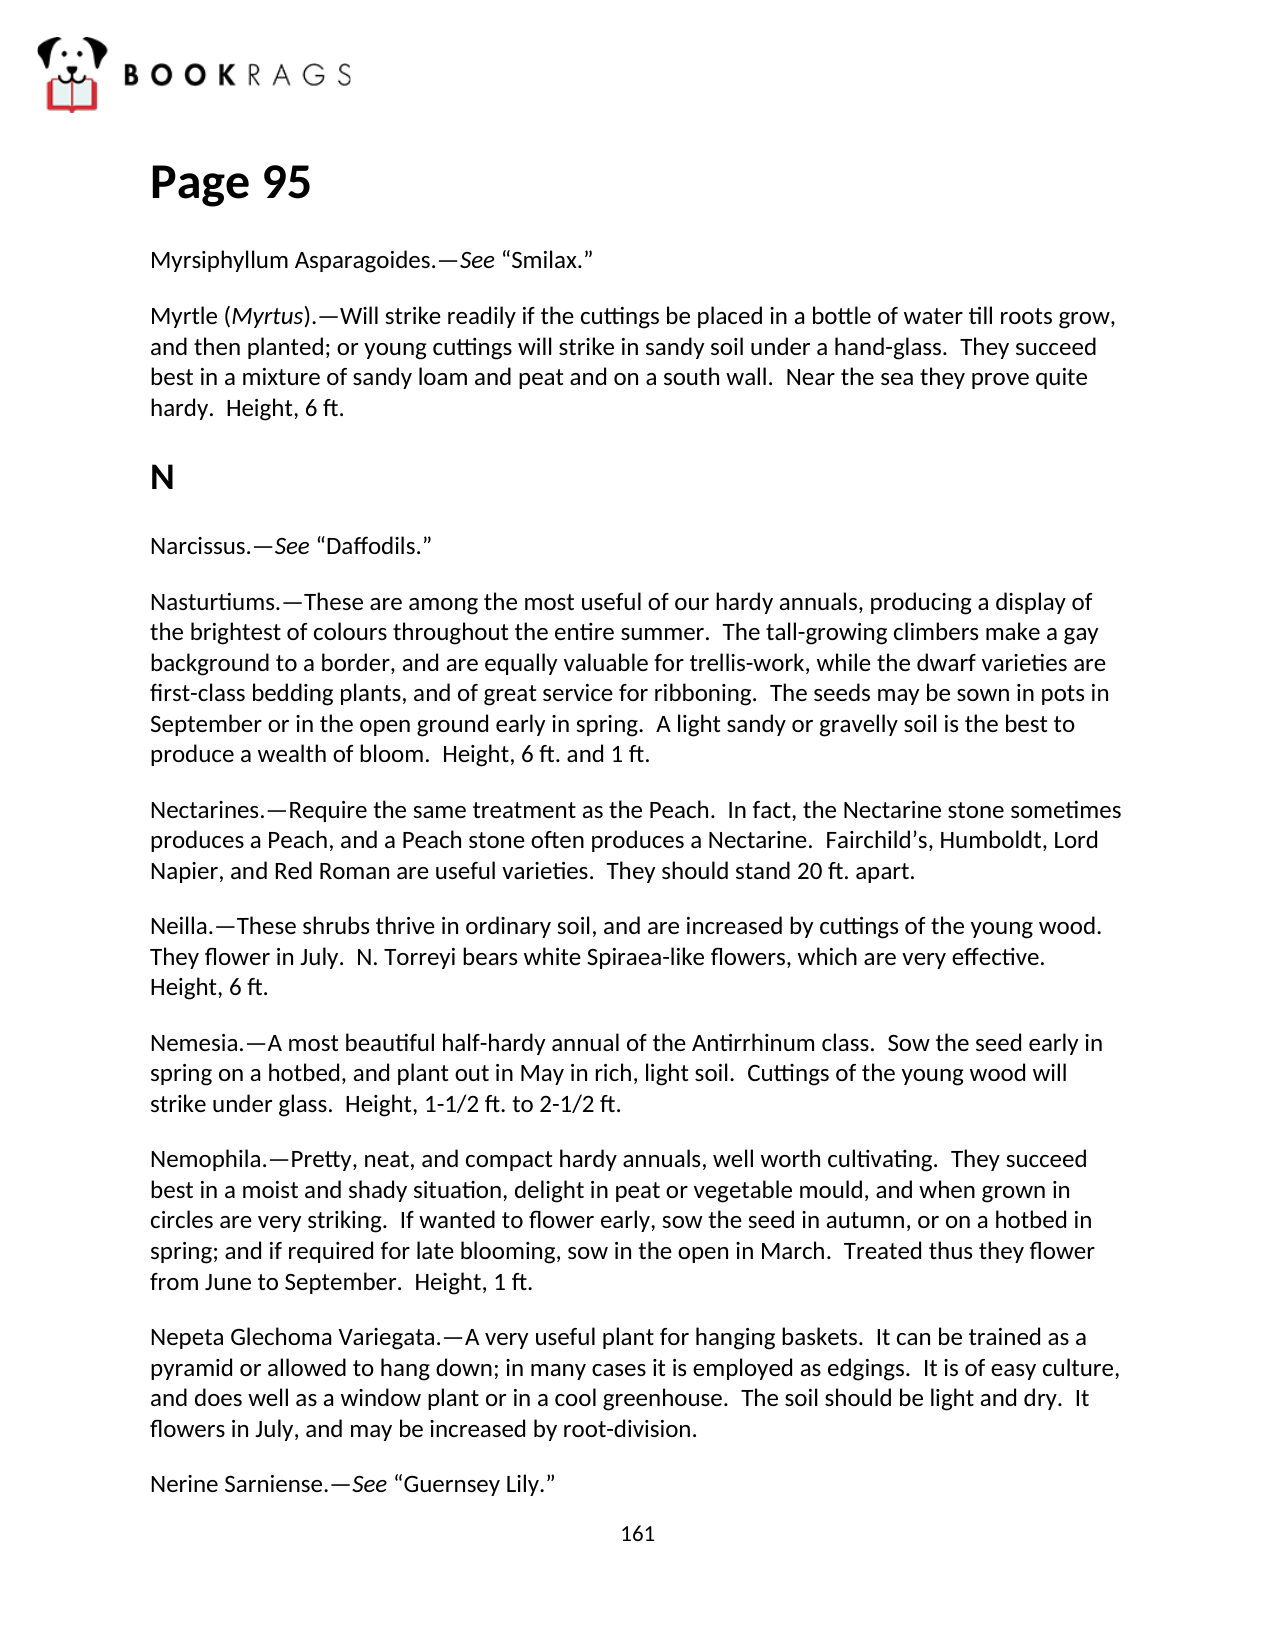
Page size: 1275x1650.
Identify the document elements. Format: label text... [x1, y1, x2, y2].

text Nemophila.—­Pretty, neat, and compact hardy annuals, well worth cultivating. They succeed best in a moist and shady situation, delight in peat or vegetable mould, and when grown in circles are very striking. If wanted to flower early, sow the seed in autumn, or on a hotbed in spring; and if required for late blooming, sow in the open in March. Treated thus they flower from June to September. Height, 1 ft. [150, 1144, 1125, 1296]
text Nepeta Glechoma Variegata.—­A very useful plant for hanging baskets. It can be trained as a pyramid or allowed to hang down; in many cases it is employed as edgings. It is of easy culture, and does well as a window plant or in a cool greenhouse. The soil should be light and dry. It flowers in July, and may be increased by root-division. [150, 1321, 1125, 1443]
text Neilla.—­These shrubs thrive in ordinary soil, and are increased by cuttings of the young wood. They flower in July. N. Torreyi bears white Spiraea-like flowers, which are very effective. Height, 6 ft. [150, 911, 1125, 1002]
text N [150, 453, 1125, 499]
text Nectarines.—­Require the same treatment as the Peach. In fact, the Nectarine stone sometimes produces a Peach, and a Peach stone often produces a Nectarine. Fairchild’s, Humboldt, Lord Napier, and Red Roman are useful varieties. They should stand 20 ft. apart. [150, 794, 1125, 886]
text Myrsiphyllum Asparagoides.—­See “Smilax.” [150, 244, 1125, 275]
text Nasturtiums.—­These are among the most useful of our hardy annuals, producing a display of the brightest of colours throughout the entire summer. The tall-growing climbers make a gay background to a border, and are equally valuable for trellis-work, while the dwarf varieties are first-class bedding plants, and of great service for ribboning. The seeds may be sown in pots in September or in the open ground early in spring. A light sandy or gravelly soil is the best to produce a wealth of bloom. Height, 6 ft. and 1 ft. [150, 586, 1125, 769]
text Nemesia.—­A most beautiful half-hardy annual of the Antirrhinum class. Sow the seed early in spring on a hotbed, and plant out in May in rich, light soil. Cuttings of the young wood will strike under glass. Height, 1-1/2 ft. to 2-1/2 ft. [150, 1027, 1125, 1119]
picture [37, 37, 351, 113]
text Nerine Sarniense.—­See “Guernsey Lily.” [150, 1468, 1125, 1499]
text Page 95 [150, 150, 1125, 211]
text Narcissus.—­See “Daffodils.” [150, 530, 1125, 561]
text Myrtle (Myrtus).—­Will strike readily if the cuttings be placed in a bottle of water till roots grow, and then planted; or young cuttings will strike in sandy soil under a hand-glass. They succeed best in a mixture of sandy loam and peat and on a south wall. Near the sea they prove quite hardy. Height, 6 ft. [150, 300, 1125, 422]
